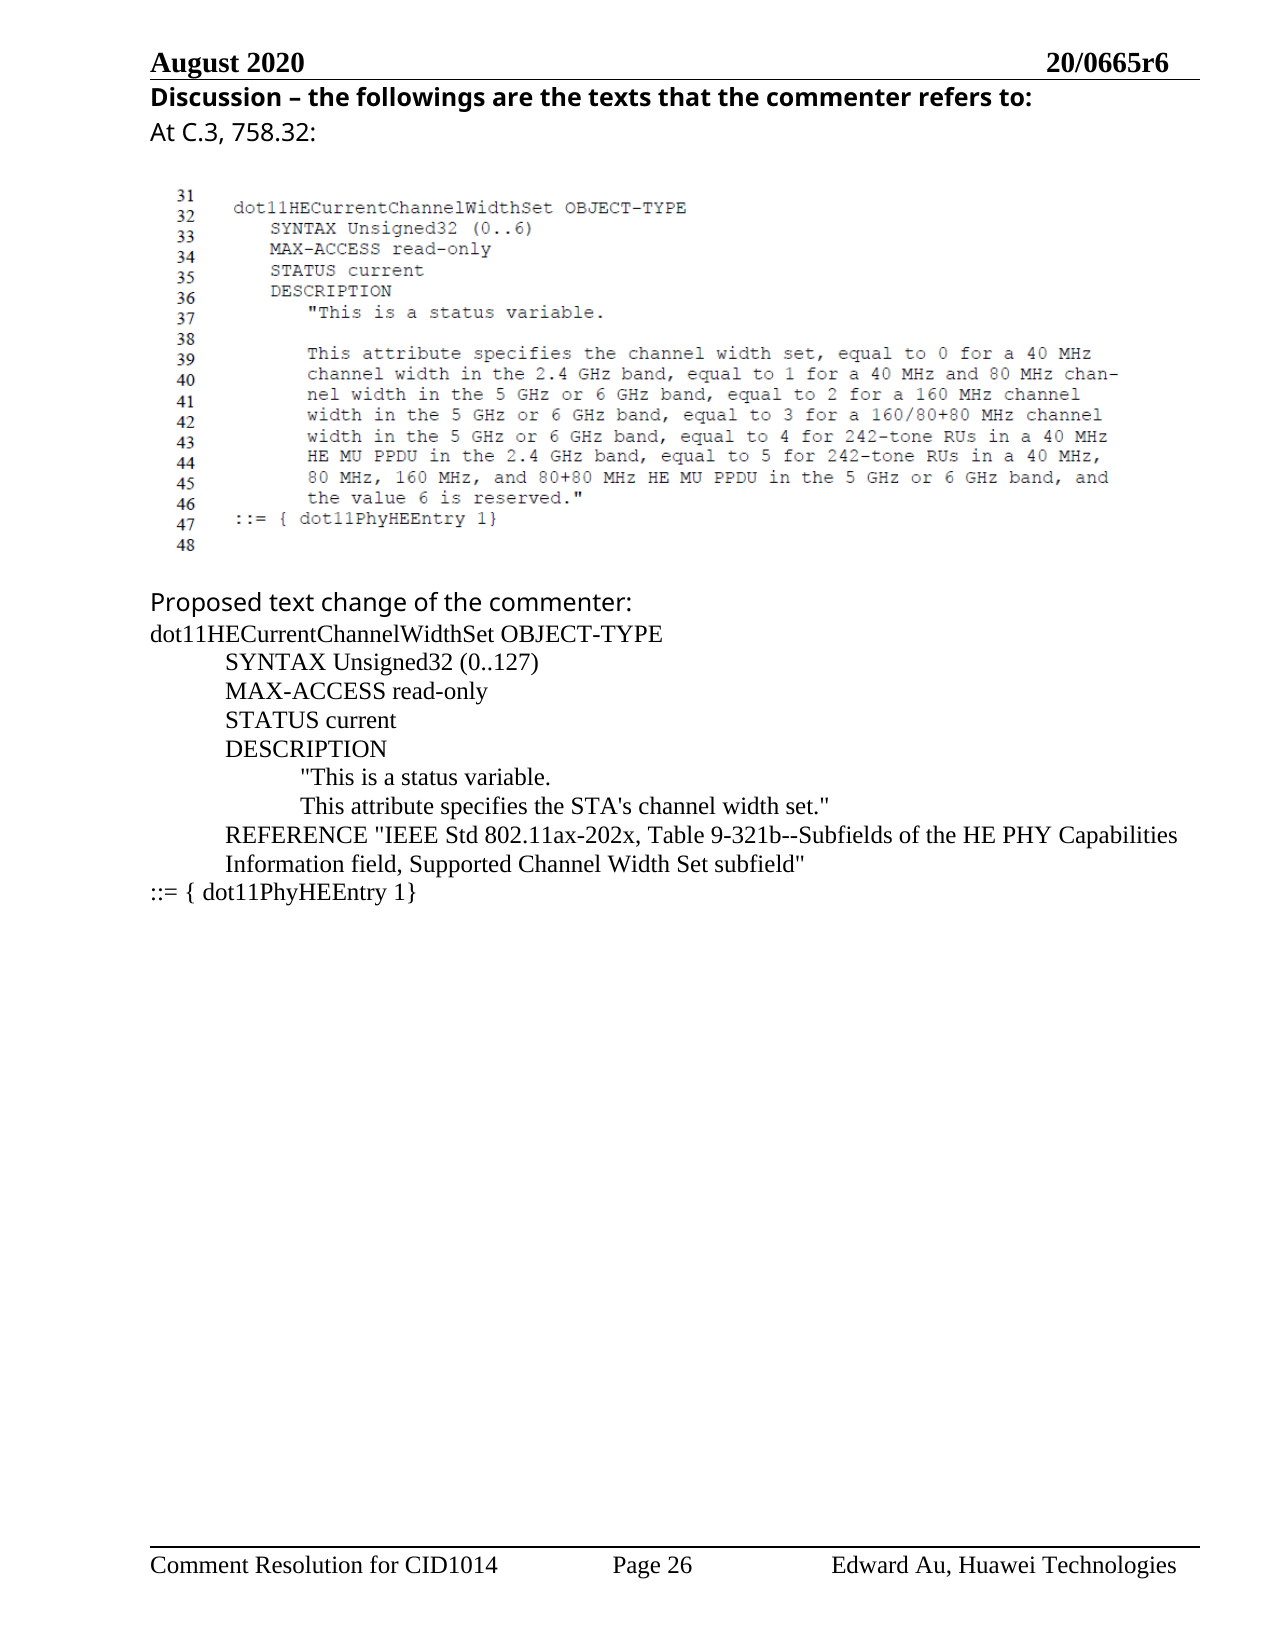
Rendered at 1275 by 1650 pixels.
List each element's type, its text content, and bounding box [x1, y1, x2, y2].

text Information field, Supported Channel Width Set subfield" ::= { dot11PhyHEEntry 1} [150, 849, 1200, 906]
text Proposed text change of the commenter: [150, 585, 1200, 619]
text REFERENCE "IEEE Std 802.11ax-202x, Table 9-321b--Subfields of the HE PHY Capabilities [150, 820, 1200, 849]
text dot11HECurrentChannelWidthSet OBJECT-TYPE SYNTAX Unsigned32 (0..127) MAX-ACCESS read-only STATUS current DESCRIPTION "This is a status variable. This attribute specifies the STA's channel width set." [150, 619, 1200, 820]
text At C.3, 758.32: [150, 114, 1200, 148]
text Discussion – the followings are the texts that the commenter refers to: [150, 80, 1200, 114]
